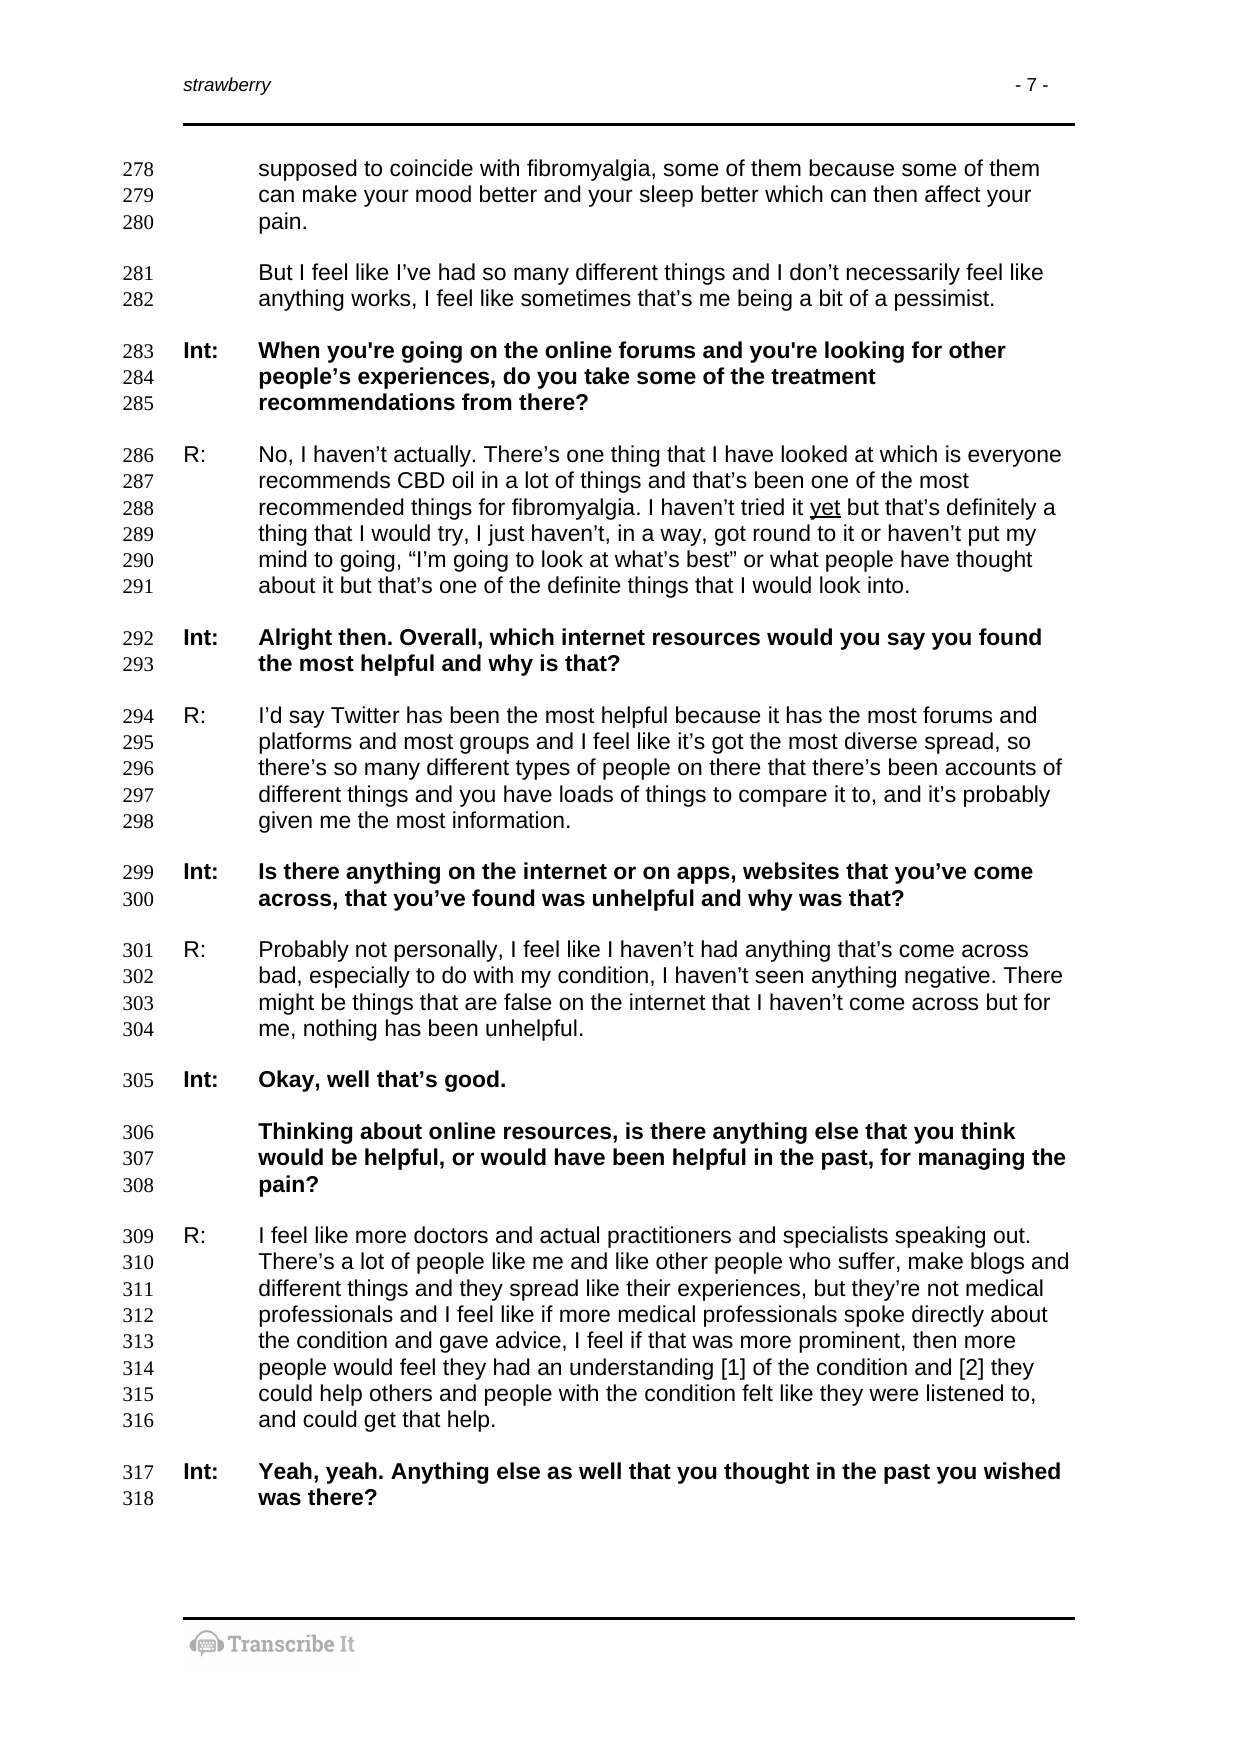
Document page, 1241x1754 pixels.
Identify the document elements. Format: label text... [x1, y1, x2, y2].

text R: I feel like more doctors and actual practitioners and specialists speaking out. There’s a lot of people like me and like other people who suffer, make blogs and different things and they spread like their experiences, but they’re not medical professionals and I feel like if more medical professionals spoke directly about the condition and gave advice, I feel if that was more prominent, then more people would feel they had an understanding [1] of the condition and [2] they could help others and people with the condition felt like they were listened to, and could get that help. [183, 1222, 1075, 1433]
text But I feel like I’ve had so many different things and I don’t necessarily feel like anything works, I feel like sometimes that’s me being a bit of a pessimist. [183, 259, 1075, 312]
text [183, 155, 1075, 234]
text R: Probably not personally, I feel like I haven’t had anything that’s come across bad, especially to do with my condition, I haven’t seen anything negative. There might be things that are false on the internet that I haven’t come across but for me, nothing has been unhelpful. [183, 936, 1075, 1041]
text R: No, I haven’t actually. There’s one thing that I have looked at which is everyone recommends CBD oil in a lot of things and that’s been one of the most recommended things for fibromyalgia. I haven’t tried it yet but that’s definitely a thing that I would try, I just haven’t, in a way, got round to it or haven’t put my mind to going, “I’m going to look at what’s best” or what people have thought about it but that’s one of the definite things that I would look into. [183, 441, 1075, 599]
text Int: Okay, well that’s good. [183, 1066, 1075, 1093]
text Int: When you're going on the online forums and you're looking for other people’s experiences, do you take some of the treatment recommendations from there? [183, 337, 1075, 416]
text Int: Yeah, yeah. Anything else as well that you thought in the past you wished was there? [183, 1458, 1075, 1510]
text R: I’d say Twitter has been the most helpful because it has the most forums and platforms and most groups and I feel like it’s got the most diverse spread, so there’s so many different types of people on there that there’s been accounts of different things and you have loads of things to compare it to, and it’s probably given me the most information. [183, 702, 1075, 833]
text Thinking about online resources, is there anything else that you think would be helpful, or would have been helpful in the past, for managing the pain? [258, 1118, 1075, 1197]
text Int: Is there anything on the internet or on apps, websites that you’ve come across, that you’ve found was unhelpful and why was that? [183, 858, 1075, 911]
text Int: Alright then. Overall, which internet resources would you say you found the most helpful and why is that? [183, 624, 1075, 677]
